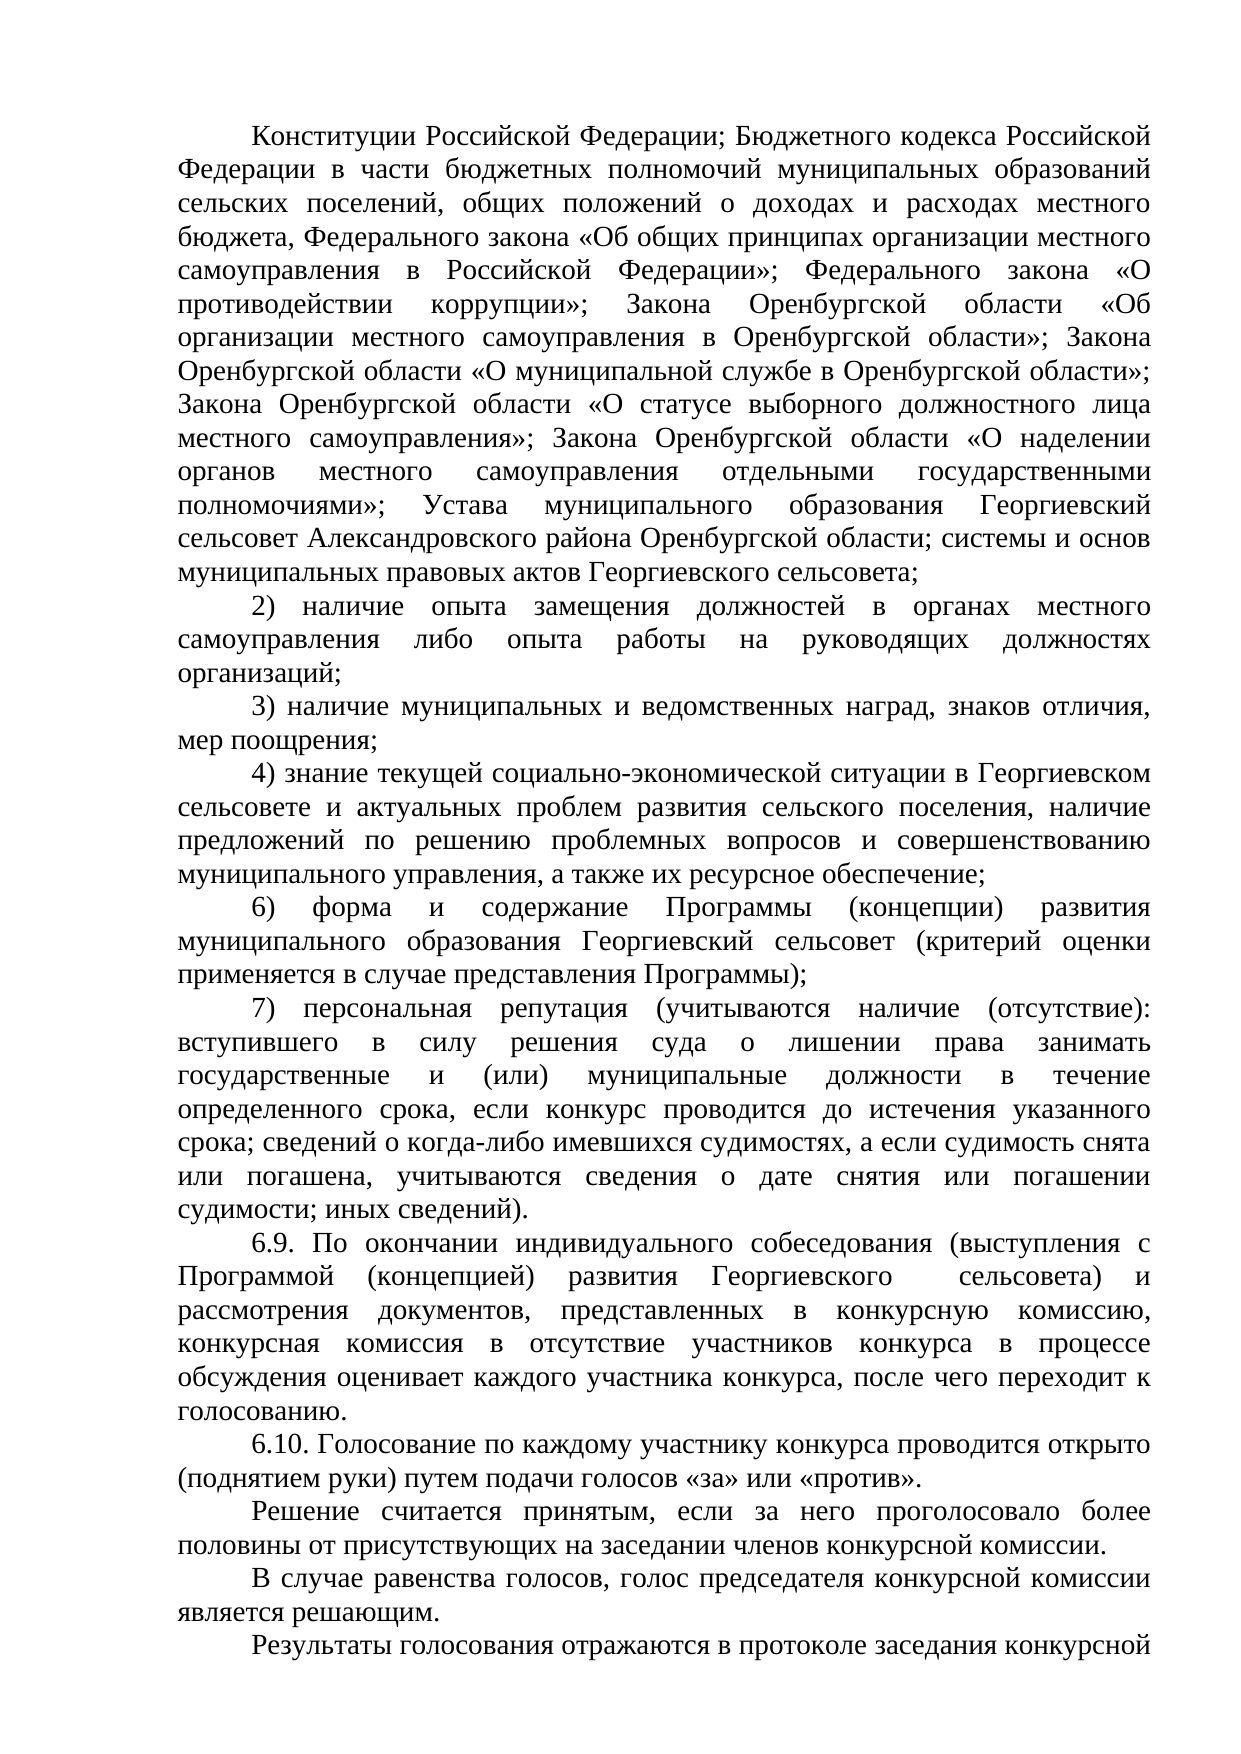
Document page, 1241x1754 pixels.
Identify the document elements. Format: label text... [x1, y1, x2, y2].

text 4) знание текущей социально-экономической ситуации в Георгиевском сельсовете и актуальных проблем развития сельского поселения, наличие предложений по решению проблемных вопросов и совершенствованию муниципального управления, а также их ресурсное обеспечение; [177, 755, 1152, 889]
text 2) наличие опыта замещения должностей в органах местного самоуправления либо опыта работы на руководящих должностях организаций; [177, 588, 1152, 688]
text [177, 1627, 1152, 1661]
text 6.10. Голосование по каждому участнику конкурса проводится открыто (поднятием руки) путем подачи голосов «за» или «против». [177, 1426, 1152, 1493]
text Решение считается принятым, если за него проголосовало более половины от присутствующих на заседании членов конкурсной комиссии. [177, 1493, 1152, 1560]
text 6) форма и содержание Программы (концепции) развития муниципального образования Георгиевский сельсовет (критерий оценки применяется в случае представления Программы); [177, 889, 1152, 990]
text В случае равенства голосов, голос председателя конкурсной комиссии является решающим. [177, 1560, 1152, 1627]
text 6.9. По окончании индивидуального собеседования (выступления с Программой (концепцией) развития Георгиевского сельсовета) и рассмотрения документов, представленных в конкурсную комиссию, конкурсная комиссия в отсутствие участников конкурса в процессе обсуждения оценивает каждого участника конкурса, после чего переходит к голосованию. [177, 1225, 1152, 1426]
text Конституции Российской Федерации; Бюджетного кодекса Российской Федерации в части бюджетных полномочий муниципальных образований сельских поселений, общих положений о доходах и расходах местного бюджета, Федерального закона «Об общих принципах организации местного самоуправления в Российской Федерации»; Федерального закона «О противодействии коррупции»; Закона Оренбургской области «Об организации местного самоуправления в Оренбургской области»; Закона Оренбургской области «О муниципальной службе в Оренбургской области»; Закона Оренбургской области «О статусе выборного должностного лица местного самоуправления»; Закона Оренбургской области «О наделении органов местного самоуправления отдельными государственными полномочиями»; Устава муниципального образования Георгиевский сельсовет Александровского района Оренбургской области; системы и основ муниципальных правовых актов Георгиевского сельсовета; [177, 118, 1152, 588]
text 7) персональная репутация (учитываются наличие (отсутствие): вступившего в силу решения суда о лишении права занимать государственные и (или) муниципальные должности в течение определенного срока, если конкурс проводится до истечения указанного срока; сведений о когда-либо имевшихся судимостях, а если судимость снята или погашена, учитываются сведения о дате снятия или погашении судимости; иных сведений). [177, 990, 1152, 1225]
text 3) наличие муниципальных и ведомственных наград, знаков отличия, мер поощрения; [177, 688, 1152, 755]
